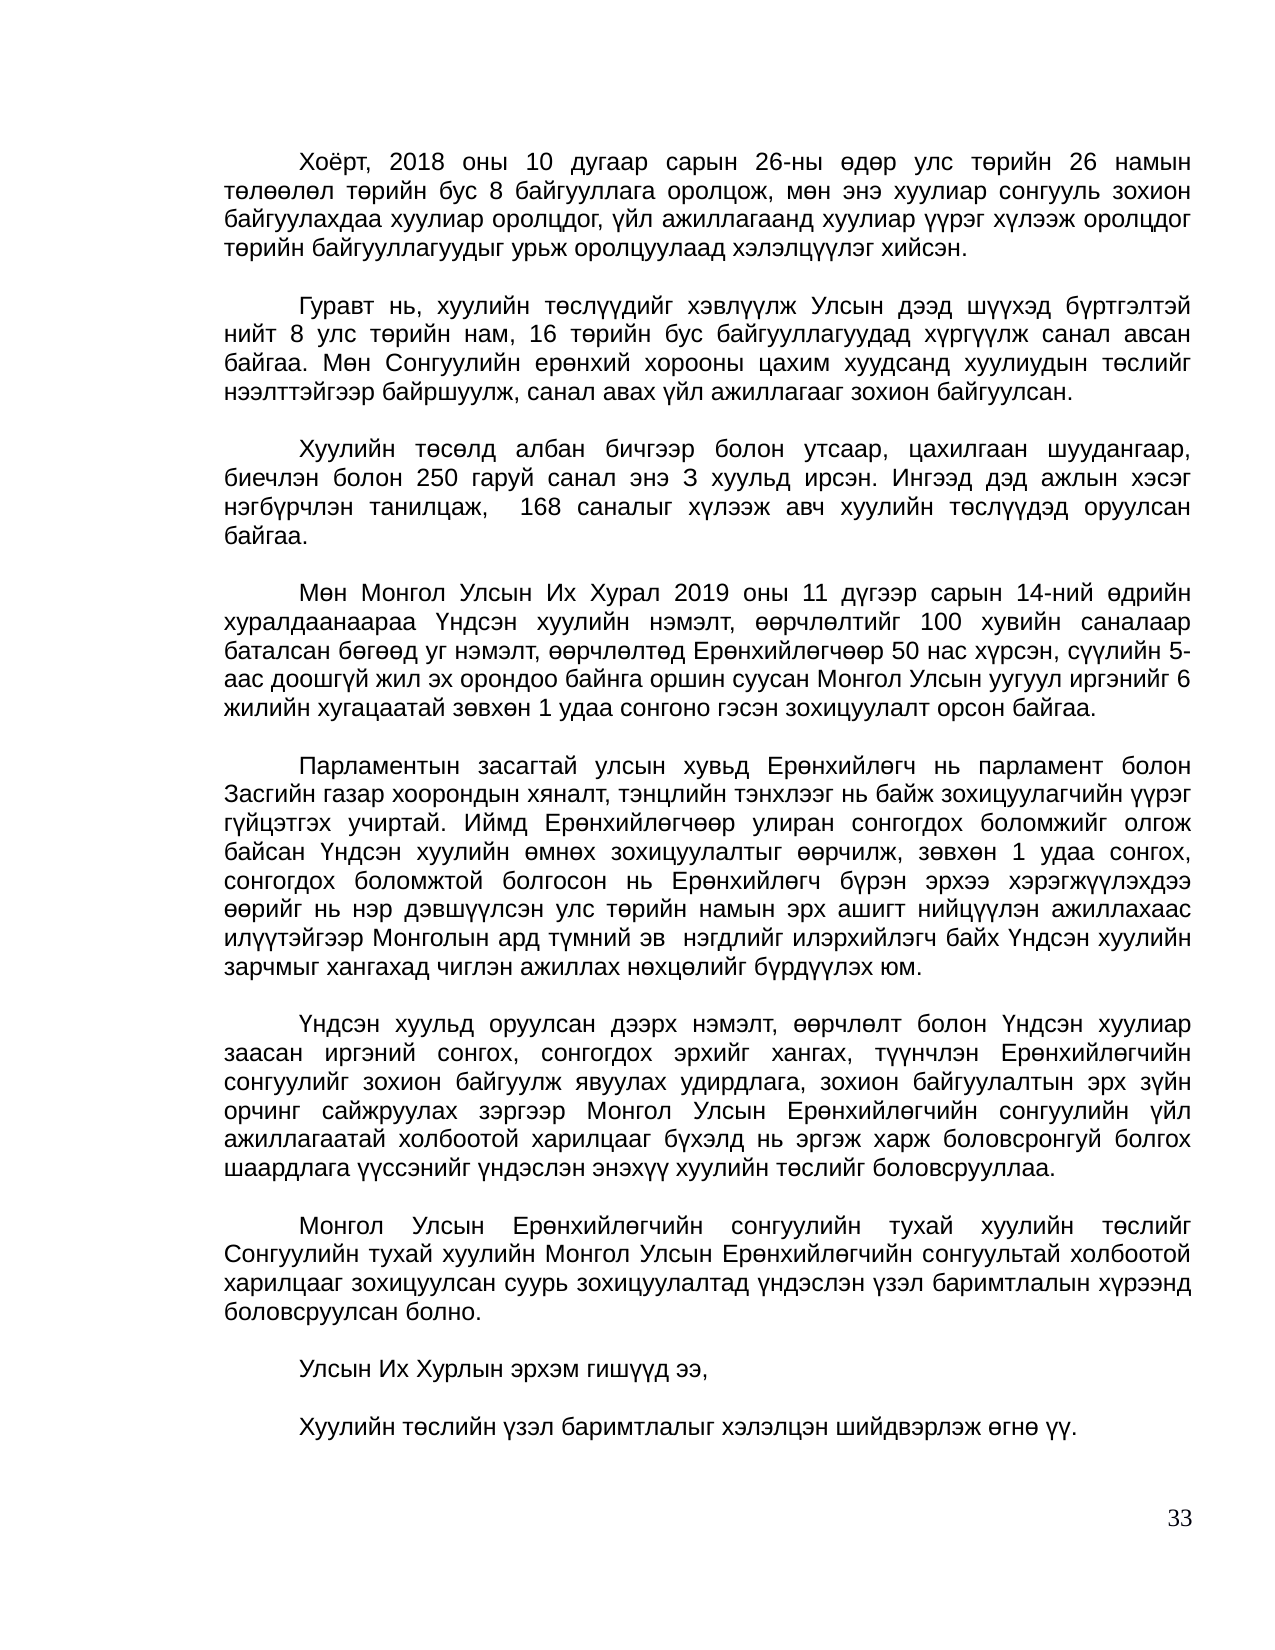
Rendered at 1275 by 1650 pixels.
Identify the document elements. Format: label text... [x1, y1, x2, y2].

text Мөн Монгол Улсын Их Хурал 2019 оны 11 дүгээр сарын 14-ний өдрийн хуралдаанаараа Үндсэн хуулийн нэмэлт, өөрчлөлтийг 100 хувийн саналаар баталсан бөгөөд уг нэмэлт, өөрчлөлтөд Ерөнхийлөгчөөр 50 нас хүрсэн, сүүлийн 5-аас доошгүй жил эх орондоо байнга оршин суусан Монгол Улсын уугуул иргэнийг 6 жилийн хугацаатай зөвхөн 1 удаа сонгоно гэсэн зохицуулалт орсон байгаа. [223, 578, 1192, 722]
text Монгол Улсын Ерөнхийлөгчийн сонгуулийн тухай хуулийн төслийг Сонгуулийн тухай хуулийн Монгол Улсын Ерөнхийлөгчийн сонгуультай холбоотой харилцааг зохицуулсан суурь зохицуулалтад үндэслэн үзэл баримтлалын хүрээнд боловсруулсан болно. [223, 1211, 1192, 1326]
text Парламентын засагтай улсын хувьд Ерөнхийлөгч нь парламент болон Засгийн газар хоорондын хяналт, тэнцлийн тэнхлээг нь байж зохицуулагчийн үүрэг гүйцэтгэх учиртай. Иймд Ерөнхийлөгчөөр улиран сонгогдох боломжийг олгож байсан Үндсэн хуулийн өмнөх зохицуулалтыг өөрчилж, зөвхөн 1 удаа сонгох, сонгогдох боломжтой болгосон нь Ерөнхийлөгч бүрэн эрхээ хэрэгжүүлэхдээ өөрийг нь нэр дэвшүүлсэн улс төрийн намын эрх ашигт нийцүүлэн ажиллахаас илүүтэйгээр Монголын ард түмний эв нэгдлийг илэрхийлэгч байх Үндсэн хуулийн зарчмыг хангахад чиглэн ажиллах нөхцөлийг бүрдүүлэх юм. [223, 751, 1192, 981]
text Хуулийн төслийн үзэл баримтлалыг хэлэлцэн шийдвэрлэж өгнө үү. [223, 1412, 1192, 1441]
text Улсын Их Хурлын эрхэм гишүүд ээ, [223, 1354, 1192, 1383]
text Хуулийн төсөлд албан бичгээр болон утсаар, цахилгаан шуудангаар, биечлэн болон 250 гаруй санал энэ З хуульд ирсэн. Ингээд дэд ажлын хэсэг нэгбүрчлэн танилцаж, 168 саналыг хүлээж авч хуулийн төслүүдэд оруулсан байгаа. [223, 434, 1192, 549]
text Үндсэн хуульд оруулсан дээрх нэмэлт, өөрчлөлт болон Үндсэн хуулиар заасан иргэний сонгох, сонгогдох эрхийг хангах, түүнчлэн Ерөнхийлөгчийн сонгуулийг зохион байгуулж явуулах удирдлага, зохион байгуулалтын эрх зүйн орчинг сайжруулах зэргээр Монгол Улсын Ерөнхийлөгчийн сонгуулийн үйл ажиллагаатай холбоотой харилцааг бүхэлд нь эргэж харж боловсронгуй болгох шаардлага үүссэнийг үндэслэн энэхүү хуулийн төслийг боловсрууллаа. [223, 1009, 1192, 1182]
text Гуравт нь, хуулийн төслүүдийг хэвлүүлж Улсын дээд шүүхэд бүртгэлтэй нийт 8 улс төрийн нам, 16 төрийн бус байгууллагуудад хүргүүлж санал авсан байгаа. Мөн Сонгуулийн ерөнхий хорооны цахим хуудсанд хуулиудын төслийг нээлттэйгээр байршуулж, санал авах үйл ажиллагааг зохион байгуулсан. [223, 291, 1192, 406]
text Хоёрт, 2018 оны 10 дугаар сарын 26-ны өдөр улс төрийн 26 намын төлөөлөл төрийн бус 8 байгууллага оролцож, мөн энэ хуулиар сонгууль зохион байгуулахдаа хуулиар оролцдог, үйл ажиллагаанд хуулиар үүрэг хүлээж оролцдог төрийн байгууллагуудыг урьж оролцуулаад хэлэлцүүлэг хийсэн. [223, 147, 1192, 262]
